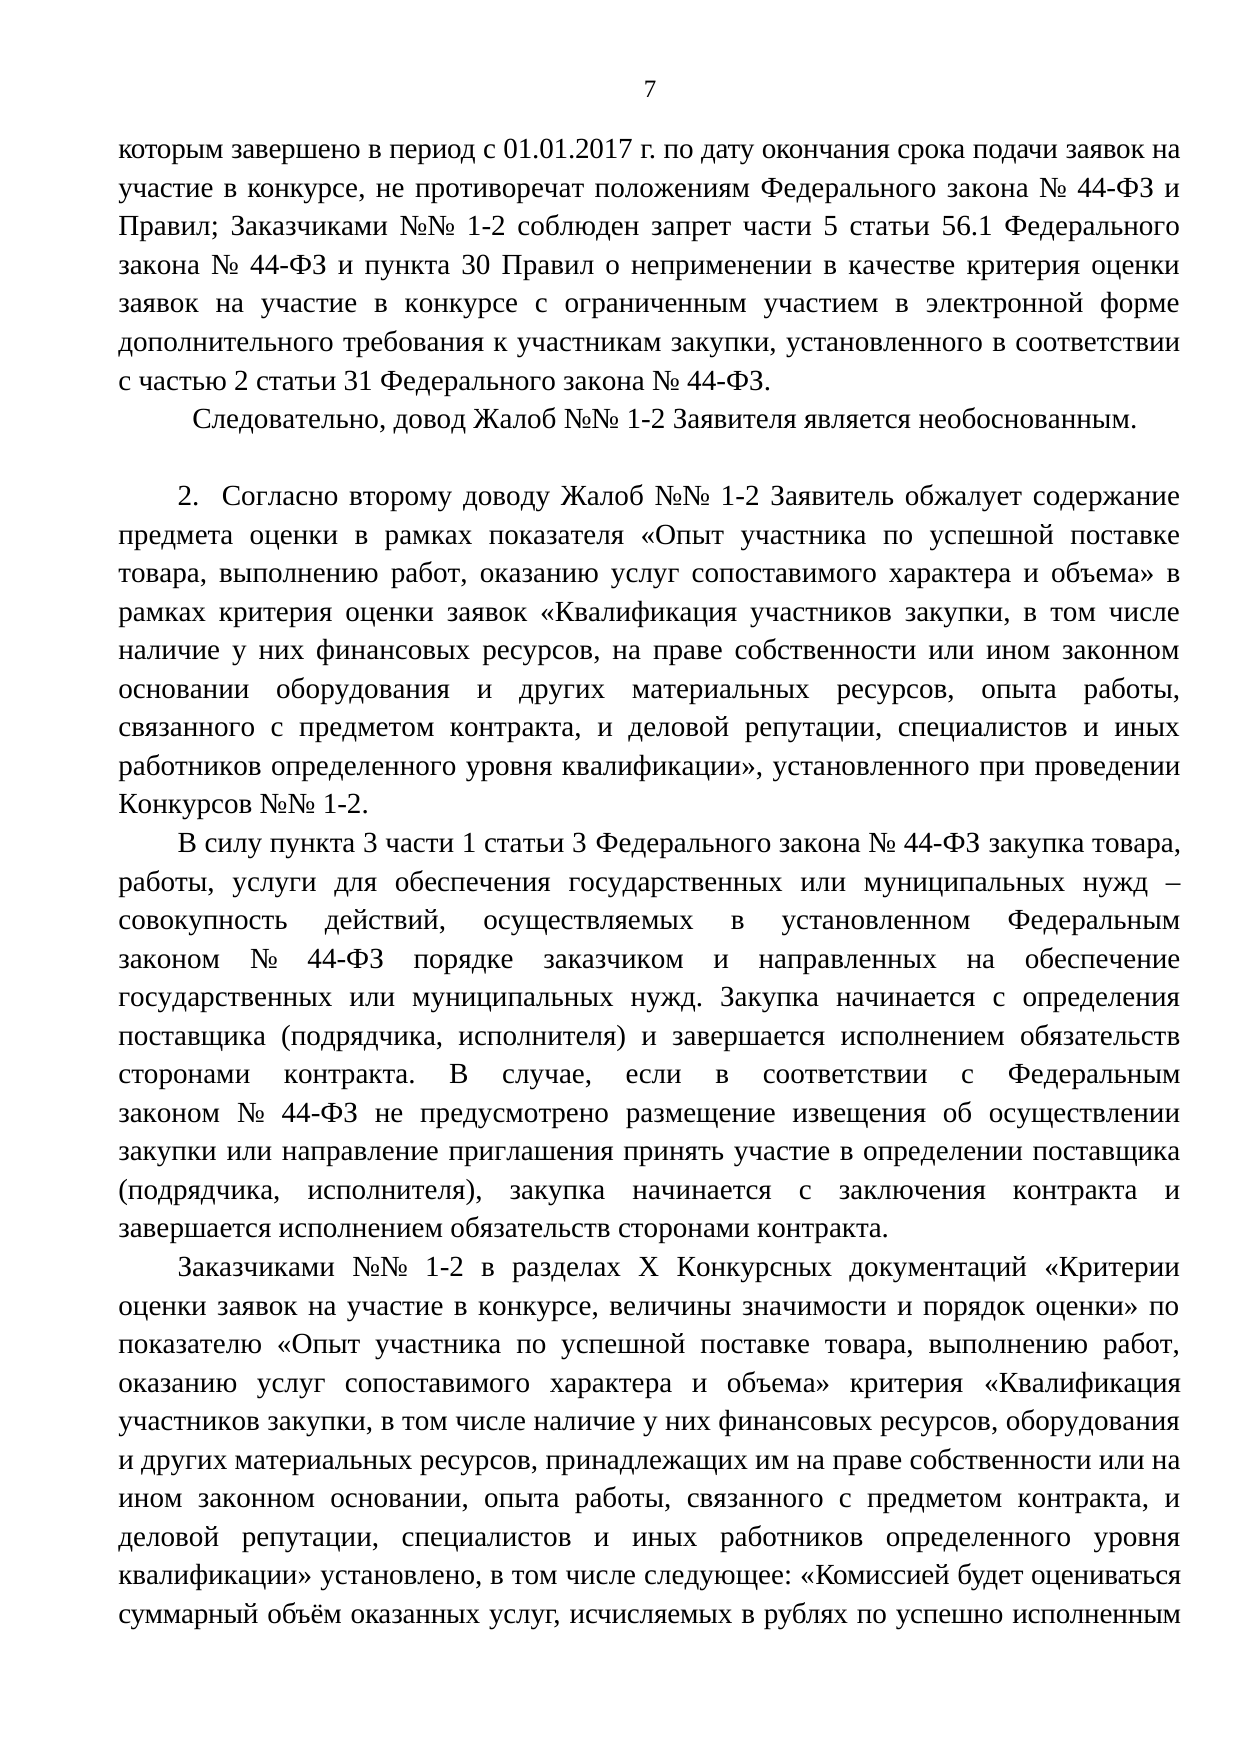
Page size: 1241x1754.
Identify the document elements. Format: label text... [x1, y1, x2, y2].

text В силу пункта 3 части 1 статьи 3 Федерального закона № 44-ФЗ закупка товара, работы, услуги для обеспечения государственных или муниципальных нужд – совокупность действий, осуществляемых в установленном Федеральным законом № 44-ФЗ порядке заказчиком и направленных на обеспечение государственных или муниципальных нужд. Закупка начинается с определения поставщика (подрядчика, исполнителя) и завершается исполнением обязательств сторонами контракта. В случае, если в соответствии с Федеральным законом № 44-ФЗ не предусмотрено размещение извещения об осуществлении закупки или направление приглашения принять участие в определении поставщика (подрядчика, исполнителя), закупка начинается с заключения контракта и завершается исполнением обязательств сторонами контракта. [118, 825, 1181, 1244]
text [118, 1249, 1181, 1629]
text Следовательно, довод Жалоб №№ 1-2 Заявителя является необоснованным. [118, 401, 1181, 435]
list Согласно второму доводу Жалоб №№ 1-2 Заявитель обжалует содержание предмета оценки в рамках показателя «Опыт участника по успешной поставке товара, выполнению работ, оказанию услуг сопоставимого характера и объема» в рамках критерия оценки заявок «Квалификация участников закупки, в том числе наличие у них финансовых ресурсов, на праве собственности или ином законном основании оборудования и других материальных ресурсов, опыта работы, связанного с предметом контракта, и деловой репутации, специалистов и иных работников определенного уровня квалификации», установленного при проведении Конкурсов №№ 1-2. [118, 478, 1181, 820]
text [118, 131, 1181, 396]
